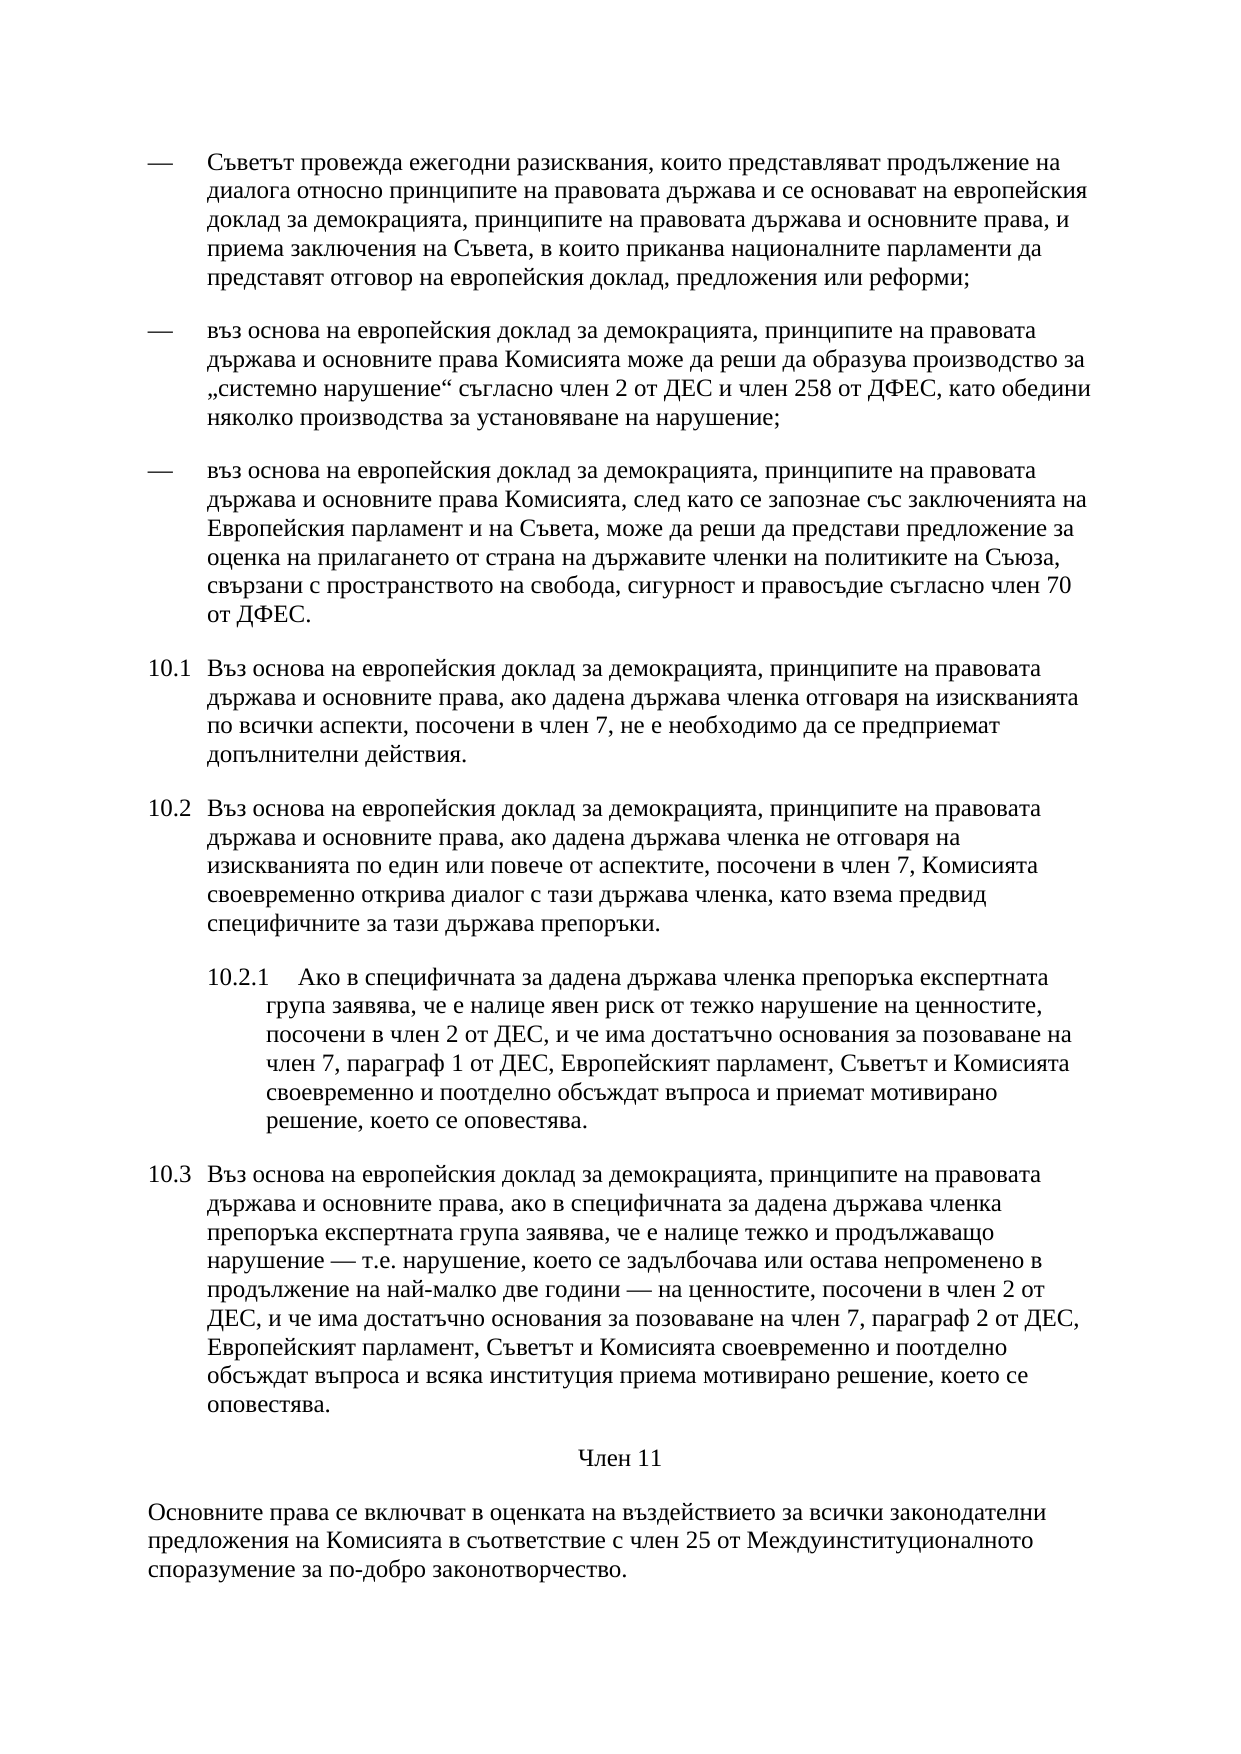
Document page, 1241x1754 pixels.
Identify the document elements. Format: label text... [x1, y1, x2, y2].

text 10.2 Въз основа на европейския доклад за демокрацията, принципите на правовата държава и основните права, ако дадена държава членка не отговаря на изискванията по един или повече от аспектите, посочени в член 7, Комисията своевременно открива диалог с тази държава членка, като взема предвид специфичните за тази държава препоръки. [148, 793, 1092, 937]
text Основните права се включват в оценката на въздействието за всички законодателни предложения на Комисията в съответствие с член 25 от Междуинституционалното споразумение за по-добро законотворчество. [148, 1497, 1092, 1583]
text — Съветът провежда ежегодни разисквания, които представляват продължение на диалога относно принципите на правовата държава и се основават на европейския доклад за демокрацията, принципите на правовата държава и основните права, и приема заключения на Съвета, в които приканва националните парламенти да представят отговор на европейския доклад, предложения или реформи; [148, 147, 1092, 291]
text 10.2.1 Ако в специфичната за дадена държава членка препоръка експертната група заявява, че е налице явен риск от тежко нарушение на ценностите, посочени в член 2 от ДЕС, и че има достатъчно основания за позоваване на член 7, параграф 1 от ДЕС, Европейският парламент, Съветът и Комисията своевременно и поотделно обсъждат въпроса и приемат мотивирано решение, което се оповестява. [207, 962, 1092, 1134]
text — въз основа на европейския доклад за демокрацията, принципите на правовата държава и основните права Комисията, след като се запознае със заключенията на Европейския парламент и на Съвета, може да реши да представи предложение за оценка на прилагането от страна на държавите членки на политиките на Съюза, свързани с пространството на свобода, сигурност и правосъдие съгласно член 70 от ДФЕС. [148, 456, 1092, 628]
text 10.3 Въз основа на европейския доклад за демокрацията, принципите на правовата държава и основните права, ако в специфичната за дадена държава членка препоръка експертната група заявява, че е налице тежко и продължаващо нарушение — т.е. нарушение, което се задълбочава или остава непроменено в продължение на най-малко две години — на ценностите, посочени в член 2 от ДЕС, и че има достатъчно основания за позоваване на член 7, параграф 2 от ДЕС, Европейският парламент, Съветът и Комисията своевременно и поотделно обсъждат въпроса и всяка институция приема мотивирано решение, което се оповестява. [148, 1159, 1092, 1418]
text — въз основа на европейския доклад за демокрацията, принципите на правовата държава и основните права Комисията може да реши да образува производство за „системно нарушение“ съгласно член 2 от ДЕС и член 258 от ДФЕС, като обедини няколко производства за установяване на нарушение; [148, 316, 1092, 431]
text 10.1 Въз основа на европейския доклад за демокрацията, принципите на правовата държава и основните права, ако дадена държава членка отговаря на изискванията по всички аспекти, посочени в член 7, не е необходимо да се предприемат допълнителни действия. [148, 653, 1092, 768]
text Член 11 [148, 1443, 1092, 1472]
